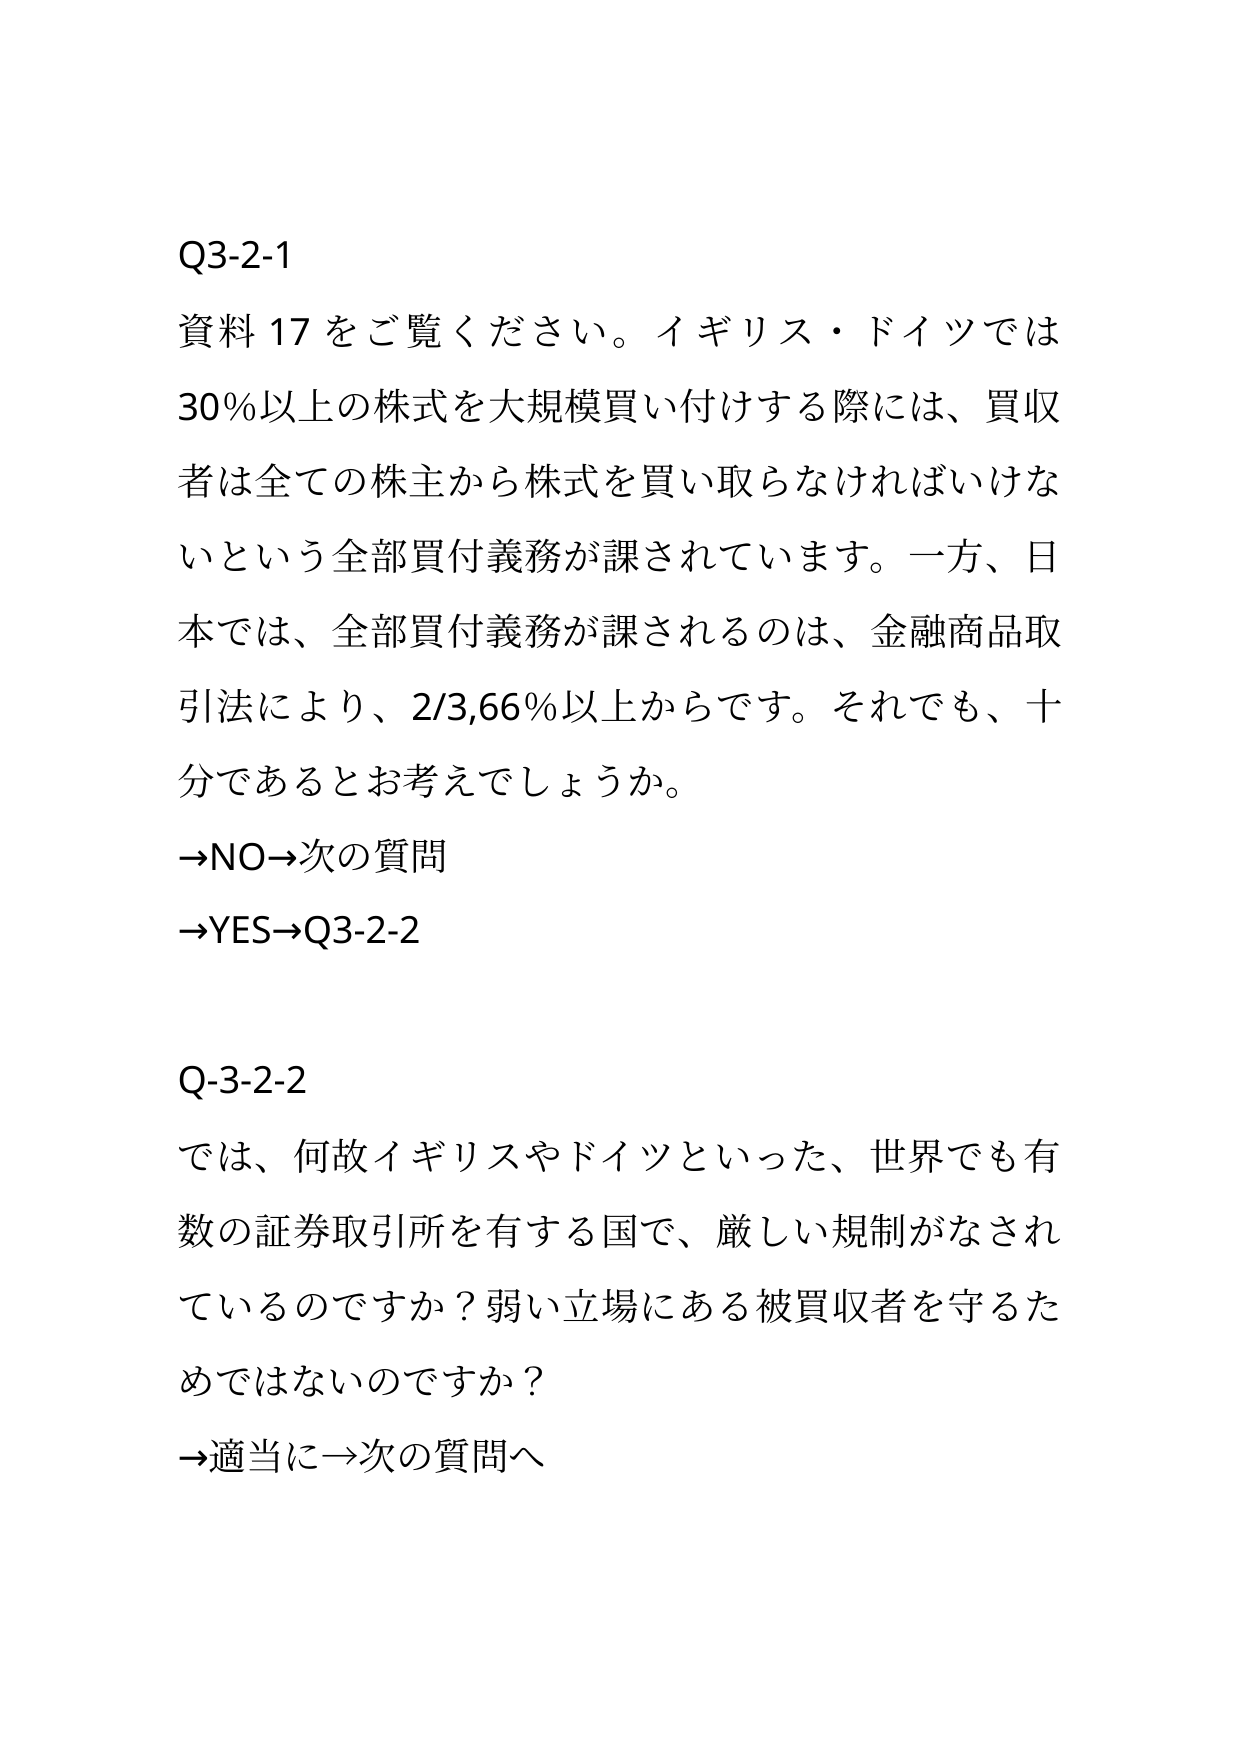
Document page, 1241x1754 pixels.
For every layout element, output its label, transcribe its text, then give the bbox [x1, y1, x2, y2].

text →YES→Q3-2-2 [177, 892, 1063, 967]
text 資料17をご覧ください。イギリス・ドイツでは30％以上の株式を大規模買い付けする際には、買収者は全ての株主から株式を買い取らなければいけないという全部買付義務が課されています。一方、日本では、全部買付義務が課されるのは、金融商品取引法により、2/3,66％以上からです。それでも、十分であるとお考えでしょうか。 [177, 292, 1063, 817]
text Q-3-2-2 [177, 1042, 1063, 1117]
text Q3-2-1 [177, 217, 1063, 292]
text →NO→次の質問 [177, 817, 1063, 892]
text →適当に→次の質問へ [177, 1417, 1063, 1492]
text では、何故イギリスやドイツといった、世界でも有数の証券取引所を有する国で、厳しい規制がなされているのですか？弱い立場にある被買収者を守るためではないのですか？ [177, 1117, 1063, 1417]
